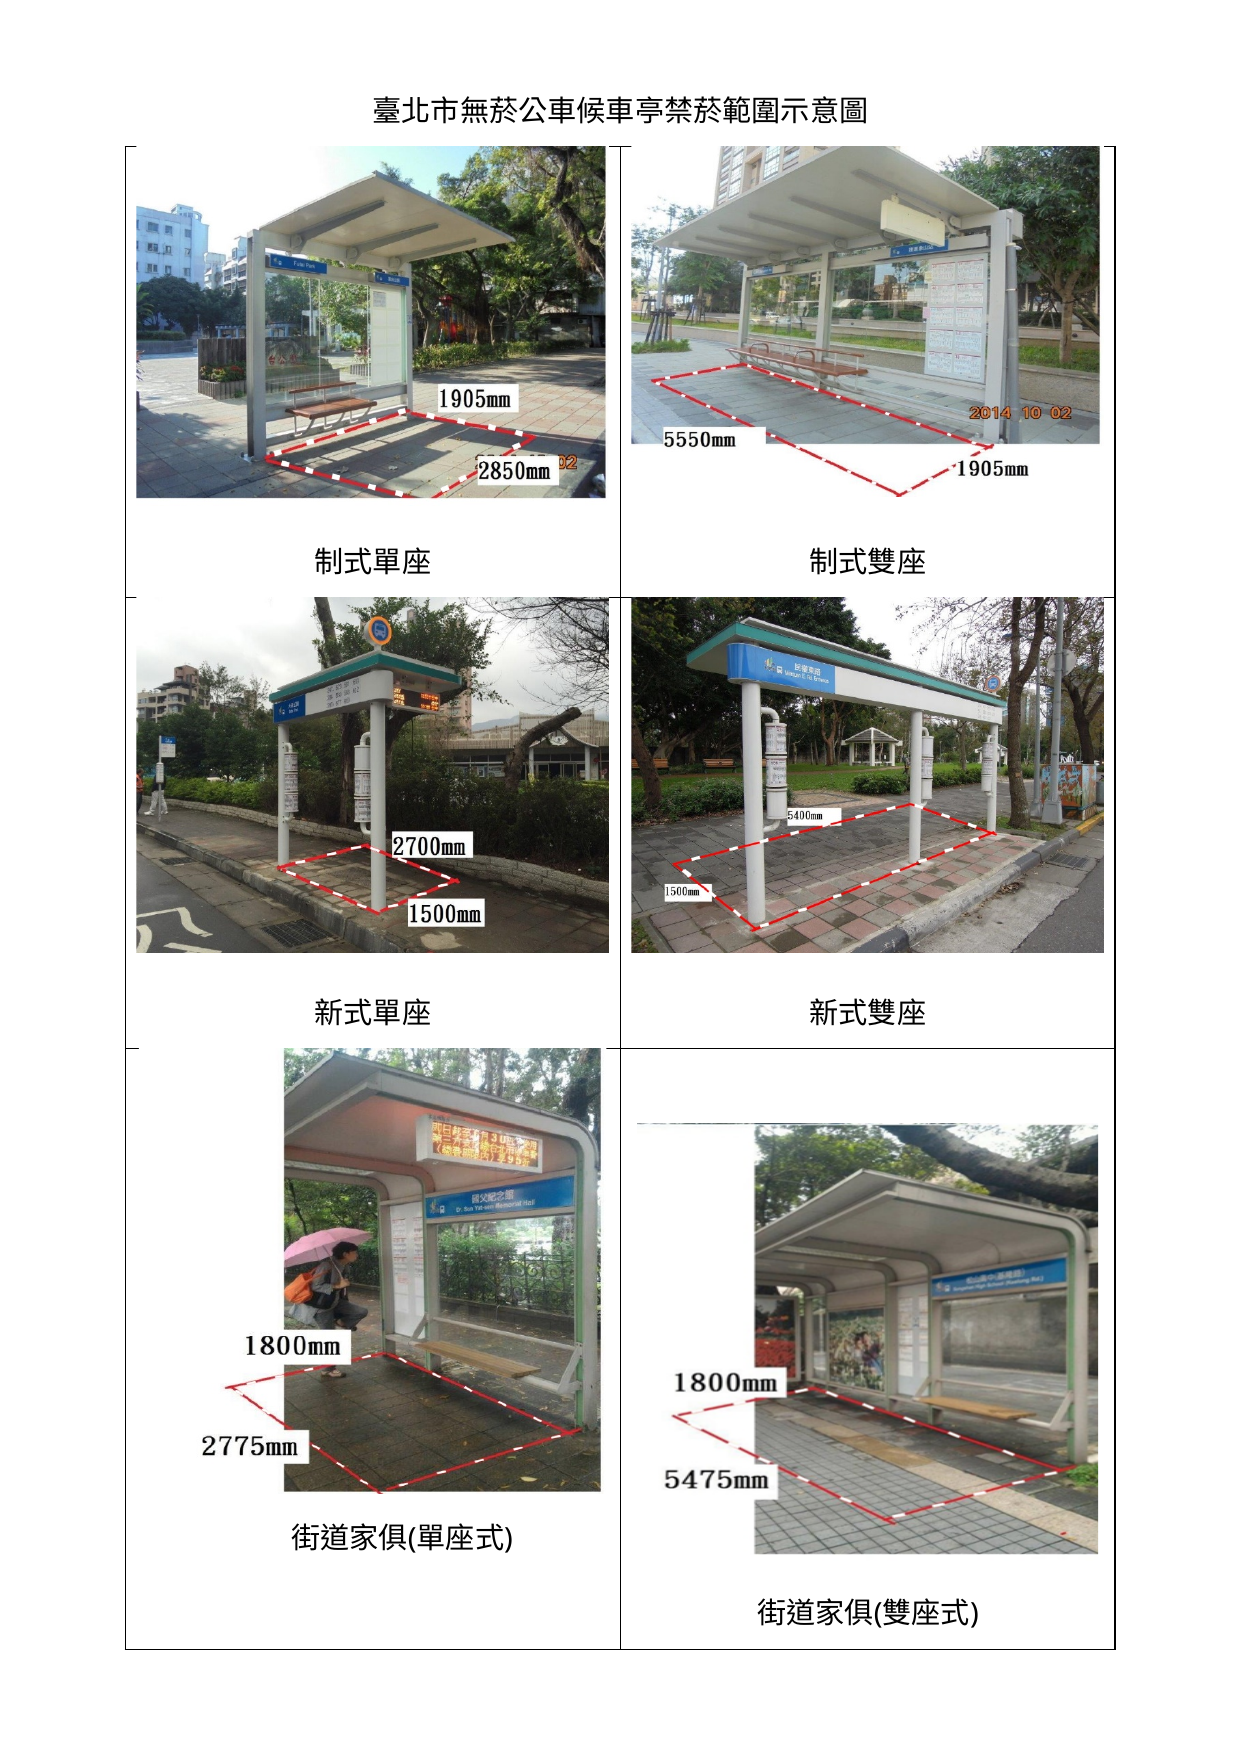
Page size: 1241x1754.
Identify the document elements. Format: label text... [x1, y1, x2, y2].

text 臺北市無菸公車候車亭禁菸範圍示意圖 [118, 71, 1122, 146]
table_cell 新式雙座 [621, 598, 1114, 1048]
picture [631, 597, 1104, 953]
table_cell 街道家俱(單座式) [126, 1049, 620, 1649]
table_header 制式雙座 [621, 147, 1114, 597]
table_cell 街道家俱(雙座式) [621, 1049, 1114, 1649]
picture [138, 1048, 607, 1494]
picture [637, 1123, 1099, 1569]
picture [136, 597, 609, 953]
picture [631, 146, 1104, 497]
table_cell 新式單座 [126, 598, 620, 1048]
table_header 制式單座 [126, 147, 620, 597]
picture [136, 146, 609, 506]
